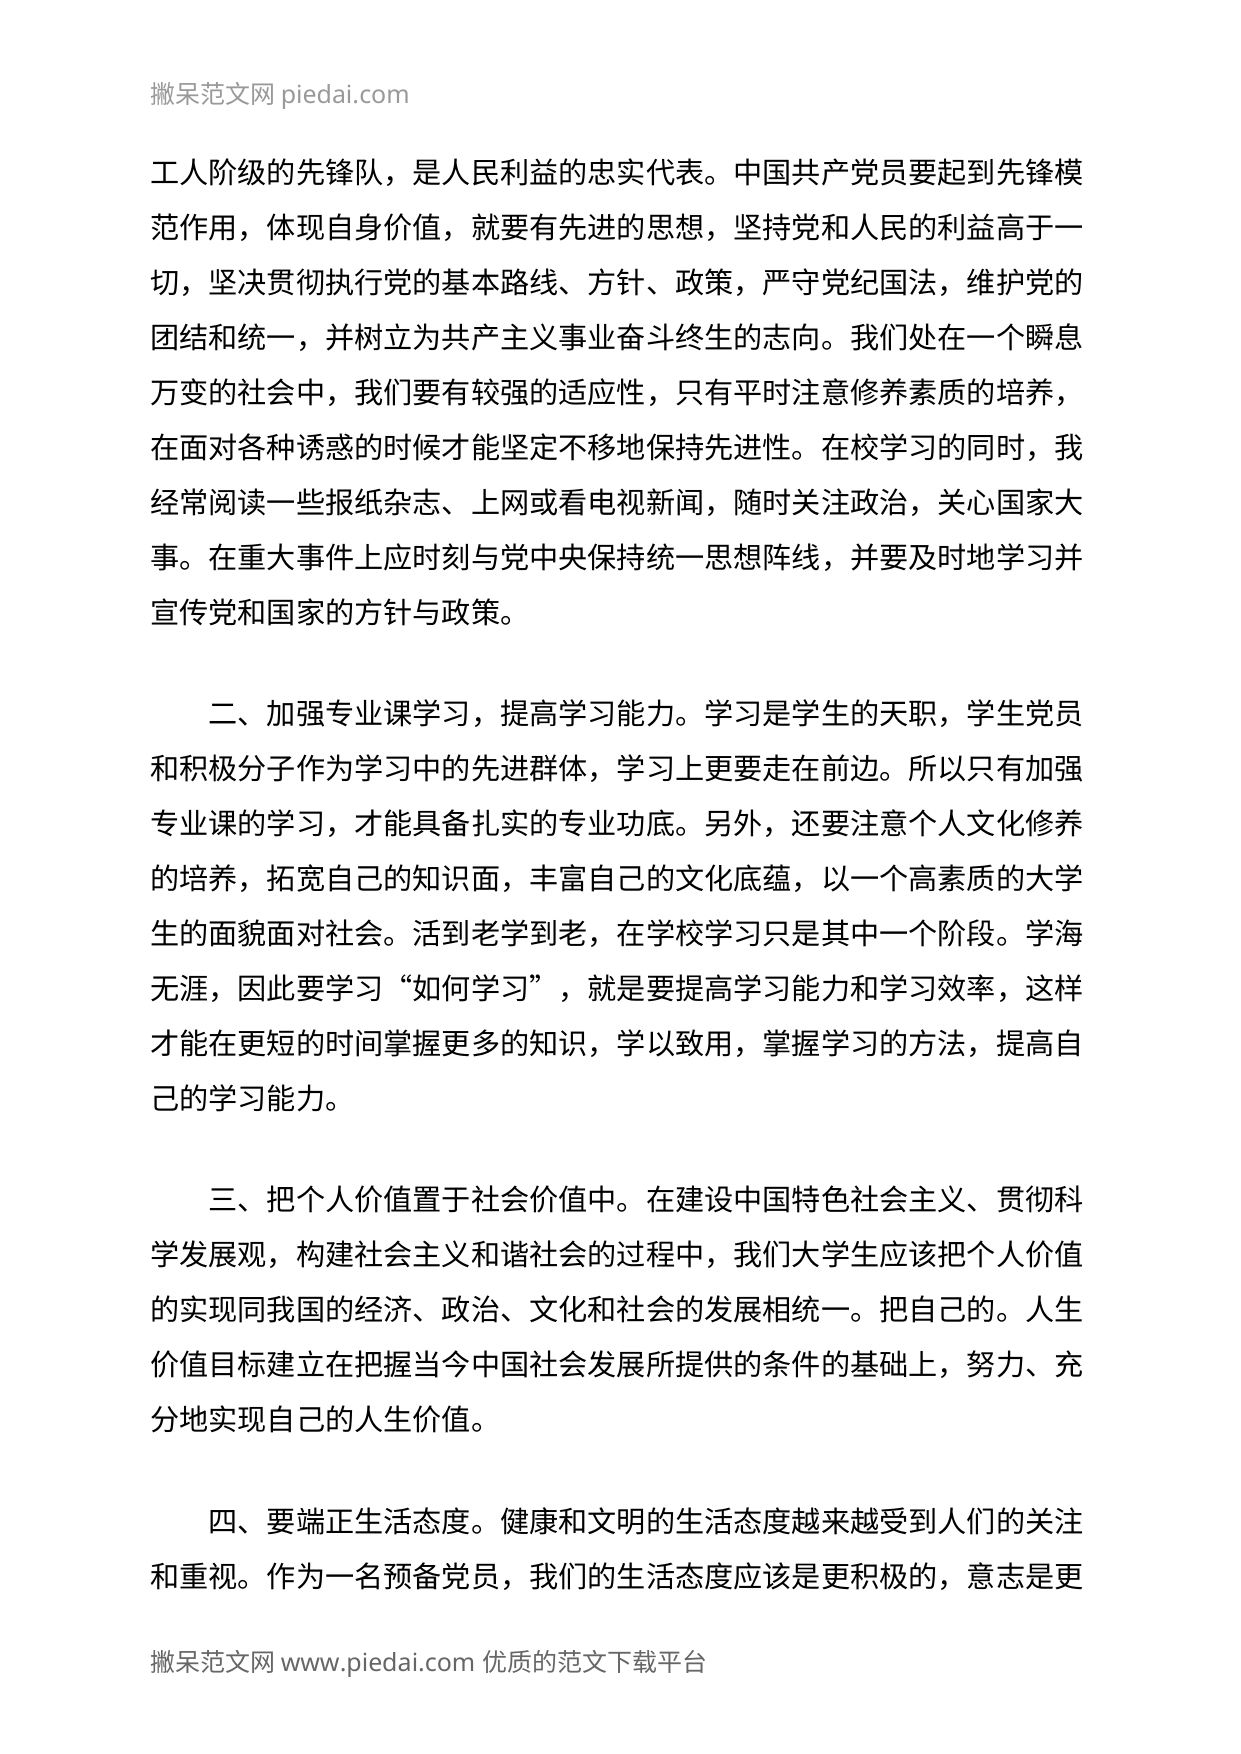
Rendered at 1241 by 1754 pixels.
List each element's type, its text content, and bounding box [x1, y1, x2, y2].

text 二、加强专业课学习，提高学习能力。学习是学生的天职，学生党员和积极分子作为学习中的先进群体，学习上更要走在前边。所以只有加强专业课的学习，才能具备扎实的专业功底。另外，还要注意个人文化修养的培养，拓宽自己的知识面，丰富自己的文化底蕴，以一个高素质的大学生的面貌面对社会。活到老学到老，在学校学习只是其中一个阶段。学海无涯，因此要学习“如何学习”，就是要提高学习能力和学习效率，这样才能在更短的时间掌握更多的知识，学以致用，掌握学习的方法，提高自己的学习能力。 [150, 691, 1090, 1117]
text 三、把个人价值置于社会价值中。在建设中国特色社会主义、贯彻科学发展观，构建社会主义和谐社会的过程中，我们大学生应该把个人价值的实现同我国的经济、政治、文化和社会的发展相统一。把自己的。人生价值目标建立在把握当今中国社会发展所提供的条件的基础上，努力、充分地实现自己的人生价值。 [150, 1177, 1090, 1439]
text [150, 1498, 1090, 1596]
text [150, 150, 1090, 631]
